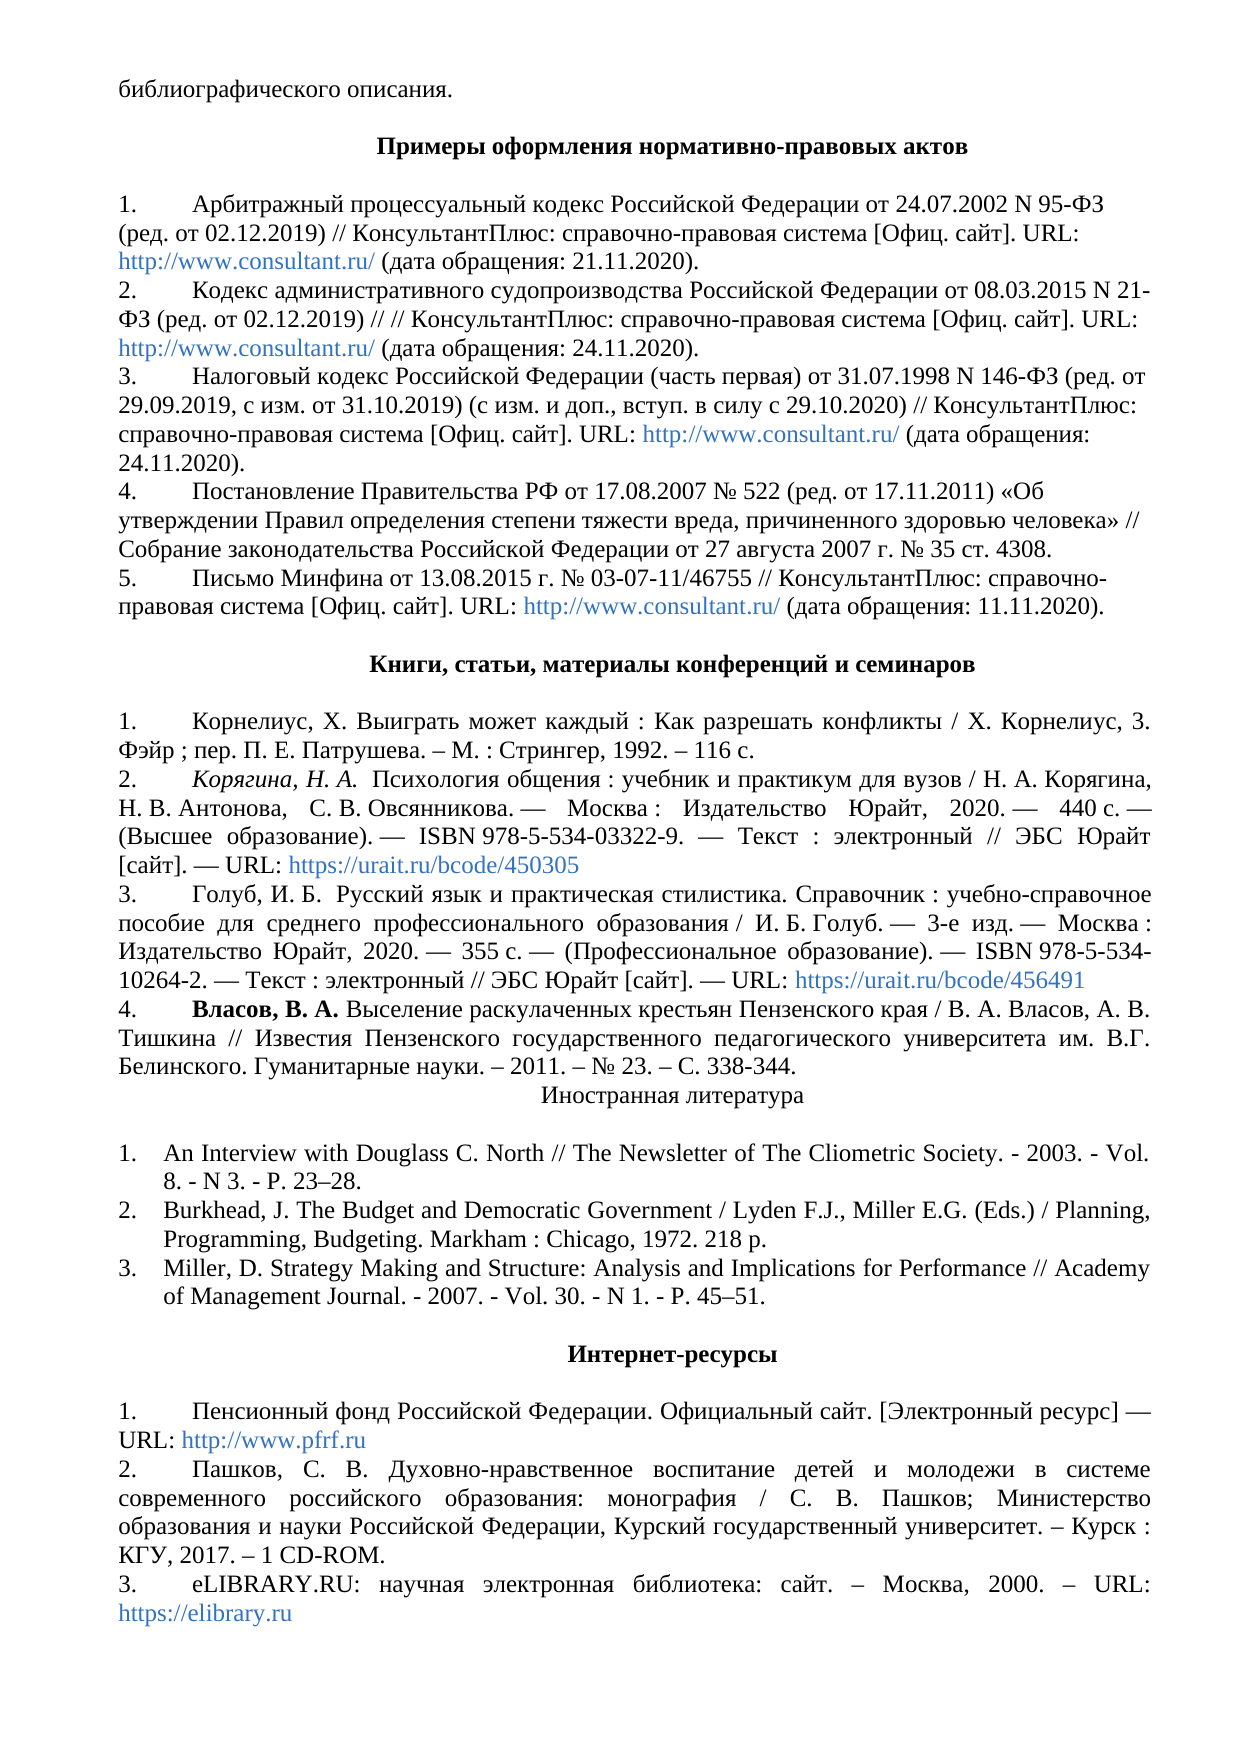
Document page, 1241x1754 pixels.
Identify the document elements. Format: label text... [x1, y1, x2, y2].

list Корнелиус, X. Выиграть может каждый : Как разрешать конфликты / X. Корнелиус, 3. Фэйр ; пер. П. Е. Патрушева. – М. : Стрингер, 1992. – 116 с. [118, 706, 1152, 764]
list Burkhead, J. The Budget and Democratic Government / Lyden F.J., Miller E.G. (Eds.) / Planning, Programming, Budgeting. Markham : Chicago, 1972. 218 p. [118, 1195, 1152, 1253]
list Арбитражный процессуальный кодекс Российской Федерации от 24.07.2002 N 95-ФЗ (ред. от 02.12.2019) // КонсультантПлюс: справочно-правовая система [Офиц. сайт]. URL: http://www.consultant.ru/ (дата обращения: 21.11.2020). [118, 189, 1152, 275]
list Интернет-ресурсы [118, 1339, 1152, 1368]
list Письмо Минфина от 13.08.2015 г. № 03-07-11/46755 // КонсультантПлюс: справочно-правовая система [Офиц. сайт]. URL: http://www.consultant.ru/ (дата обращения: 11.11.2020). [118, 563, 1152, 620]
list Кодекс административного судопроизводства Российской Федерации от 08.03.2015 N 21-ФЗ (ред. от 02.12.2019) // // КонсультантПлюс: справочно-правовая система [Офиц. сайт]. URL: http://www.consultant.ru/ (дата обращения: 24.11.2020). [118, 275, 1152, 361]
list Книги, статьи, материалы конференций и семинаров [118, 649, 1152, 678]
list Налоговый кодекс Российской Федерации (часть первая) от 31.07.1998 N 146-ФЗ (ред. от 29.09.2019, с изм. от 31.10.2019) (с изм. и доп., вступ. в силу с 29.10.2020) // КонсультантПлюс: справочно-правовая система [Офиц. сайт]. URL: http://www.consultant.ru/ (дата обращения: 24.11.2020). [118, 361, 1152, 476]
list Иностранная литература [118, 1080, 1152, 1109]
list Примеры оформления нормативно-правовых актов [118, 131, 1152, 160]
list Miller, D. Strategy Making and Structure: Analysis and Implications for Performance // Academy of Management Journal. - 2007. - Vol. 30. - N 1. - P. 45–51. [118, 1253, 1152, 1310]
list Голуб, И. Б. Русский язык и практическая стилистика. Справочник : учебно-справочное пособие для среднего профессионального образования / И. Б. Голуб. — 3-е изд. — Москва : Издательство Юрайт, 2020. — 355 с. — (Профессиональное образование). — ISBN 978-5-534-10264-2. — Текст : электронный // ЭБС Юрайт [сайт]. — URL: https://urait.ru/bcode/456491 [118, 879, 1152, 994]
list An Interview with Douglass C. North // The Newsletter of The Cliometric Society. - 2003. - Vol. 8. - N 3. - P. 23–28. [118, 1138, 1152, 1195]
list eLIBRARY.RU: научная электронная библиотека: сайт. – Москва, 2000. – URL: https://elibrary.ru [118, 1569, 1152, 1626]
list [118, 74, 1152, 103]
list Постановление Правительства РФ от 17.08.2007 № 522 (ред. от 17.11.2011) «Об утверждении Правил определения степени тяжести вреда, причиненного здоровью человека» // Собрание законодательства Российской Федерации от 27 августа 2007 г. № 35 ст. 4308. [118, 476, 1152, 563]
list Корягина, Н. А. Психология общения : учебник и практикум для вузов / Н. А. Корягина, Н. В. Антонова, С. В. Овсянникова. — Москва : Издательство Юрайт, 2020. — 440 с. — (Высшее образование). — ISBN 978-5-534-03322-9. — Текст : электронный // ЭБС Юрайт [сайт]. — URL: https://urait.ru/bcode/450305 [118, 764, 1152, 879]
list Пашков, С. В. Духовно-нравственное воспитание детей и молодежи в системе современного российского образования: монография / С. В. Пашков; Министерство образования и науки Российской Федерации, Курский государственный университет. – Курск : КГУ, 2017. – 1 CD-ROM. [118, 1454, 1152, 1569]
list Власов, В. А. Выселение раскулаченных крестьян Пензенского края / В. А. Власов, А. В. Тишкина // Известия Пензенского государственного педагогического университета им. В.Г. Белинского. Гуманитарные науки. – 2011. – № 23. – С. 338-344. [118, 994, 1152, 1080]
list Пенсионный фонд Российской Федерации. Официальный сайт. [Электронный ресурс] — URL: http://www.pfrf.ru [118, 1396, 1152, 1454]
